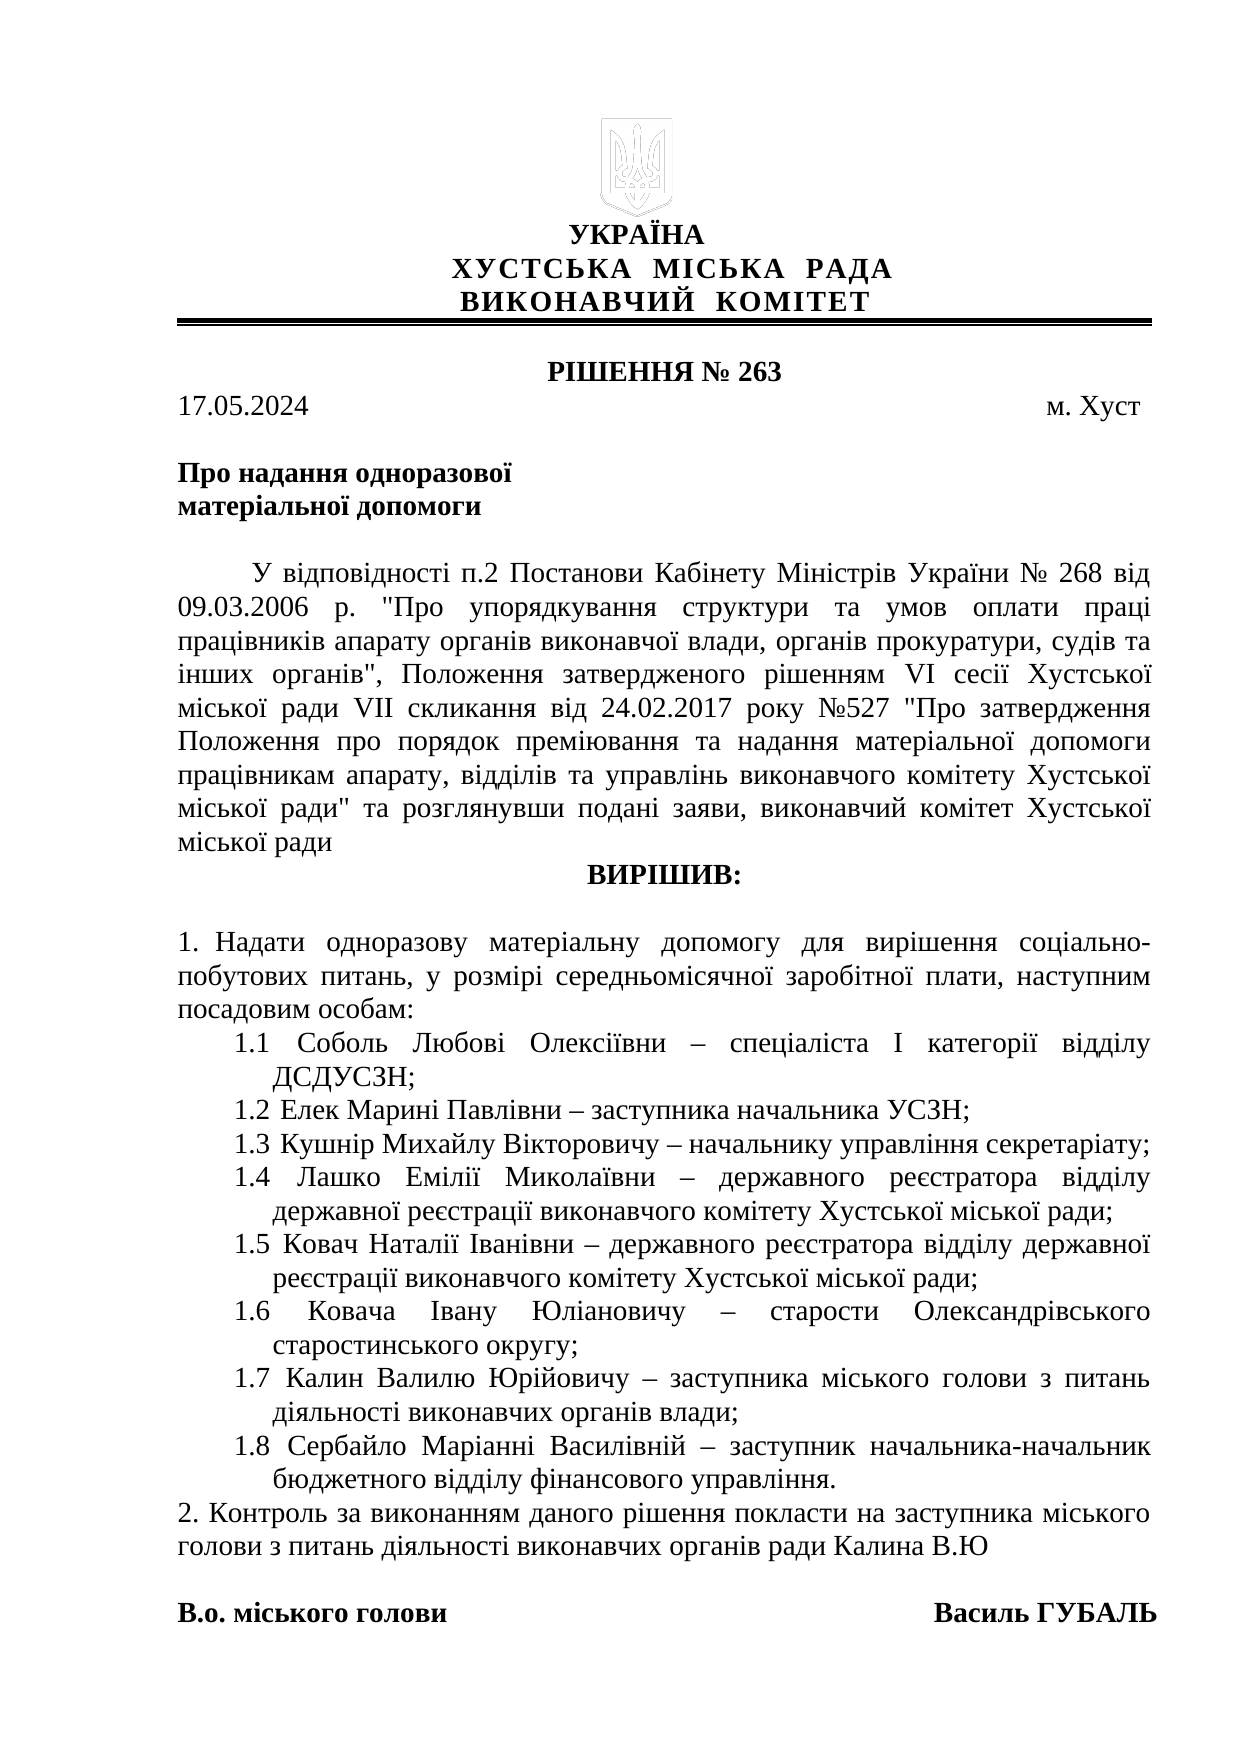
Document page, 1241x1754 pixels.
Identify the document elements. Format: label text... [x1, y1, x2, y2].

list Калин Валилю Юрійовичу – заступника міського голови з питань діяльності виконавчих органів влади; [233, 1361, 1152, 1428]
list Сербайло Маріанні Василівній – заступник начальника-начальник бюджетного відділу фінансового управління. [233, 1428, 1152, 1495]
text Про надання одноразової матеріальної допомоги [177, 455, 1152, 522]
table_header В.о. міського голови [177, 1595, 632, 1629]
list Ковач Наталії Іванівни – державного реєстратора відділу державної реєстрації виконавчого комітету Хустської міської ради; [233, 1226, 1152, 1293]
list Ковача Івану Юліановичу – старости Олександрівського старостинського округу; [233, 1293, 1152, 1361]
text УКРАЇНА [121, 217, 1152, 251]
list Надати одноразову матеріальну допомогу для вирішення соціально-побутових питань, у розмірі середньомісячної заробітної плати, наступним посадовим особам: [177, 924, 1152, 1025]
list Соболь Любові Олексіївни – спеціаліста І категорії відділу ДСДУСЗН; [233, 1025, 1152, 1092]
text 17.05.2024 м. Хуст [177, 388, 1152, 421]
list Лашко Емілії Миколаївни – державного реєстратора відділу державної реєстрації виконавчого комітету Хустської міської ради; [233, 1159, 1152, 1226]
list Кушнір Михайлу Вікторовичу – начальнику управління секретаріату; [233, 1126, 1152, 1159]
table_header ХУСТСЬКА МІСЬКА РАДА ВИКОНАВЧИЙ КОМІТЕТ [177, 251, 1152, 318]
text У відповідності п.2 Постанови Кабінету Міністрів України № 268 від 09.03.2006 р. "Про упорядкування структури та умов оплати праці працівників апарату органів виконавчої влади, органів прокуратури, судів та інших органів", Положення затвердженого рішенням VI сесії Хустської міської ради VIІ скликання від 24.02.2017 року №527 "Про затвердження Положення про порядок преміювання та надання матеріальної допомоги працівникам апарату, відділів та управлінь виконавчого комітету Хустської міської ради" та розглянувши подані заяви, виконавчий комітет Хустської міської ради [177, 556, 1152, 857]
text РІШЕННЯ № 263 [177, 354, 1152, 388]
text 2. Контроль за виконанням даного рішення покласти на заступника міського голови з питань діяльності виконавчих органів ради Калина В.Ю [177, 1495, 1152, 1562]
list Елек Марині Павлівни – заступника начальника УСЗН; [233, 1092, 1152, 1126]
text ВИРІШИВ: [177, 857, 1152, 891]
table_header Василь ГУБАЛЬ [632, 1595, 1160, 1629]
